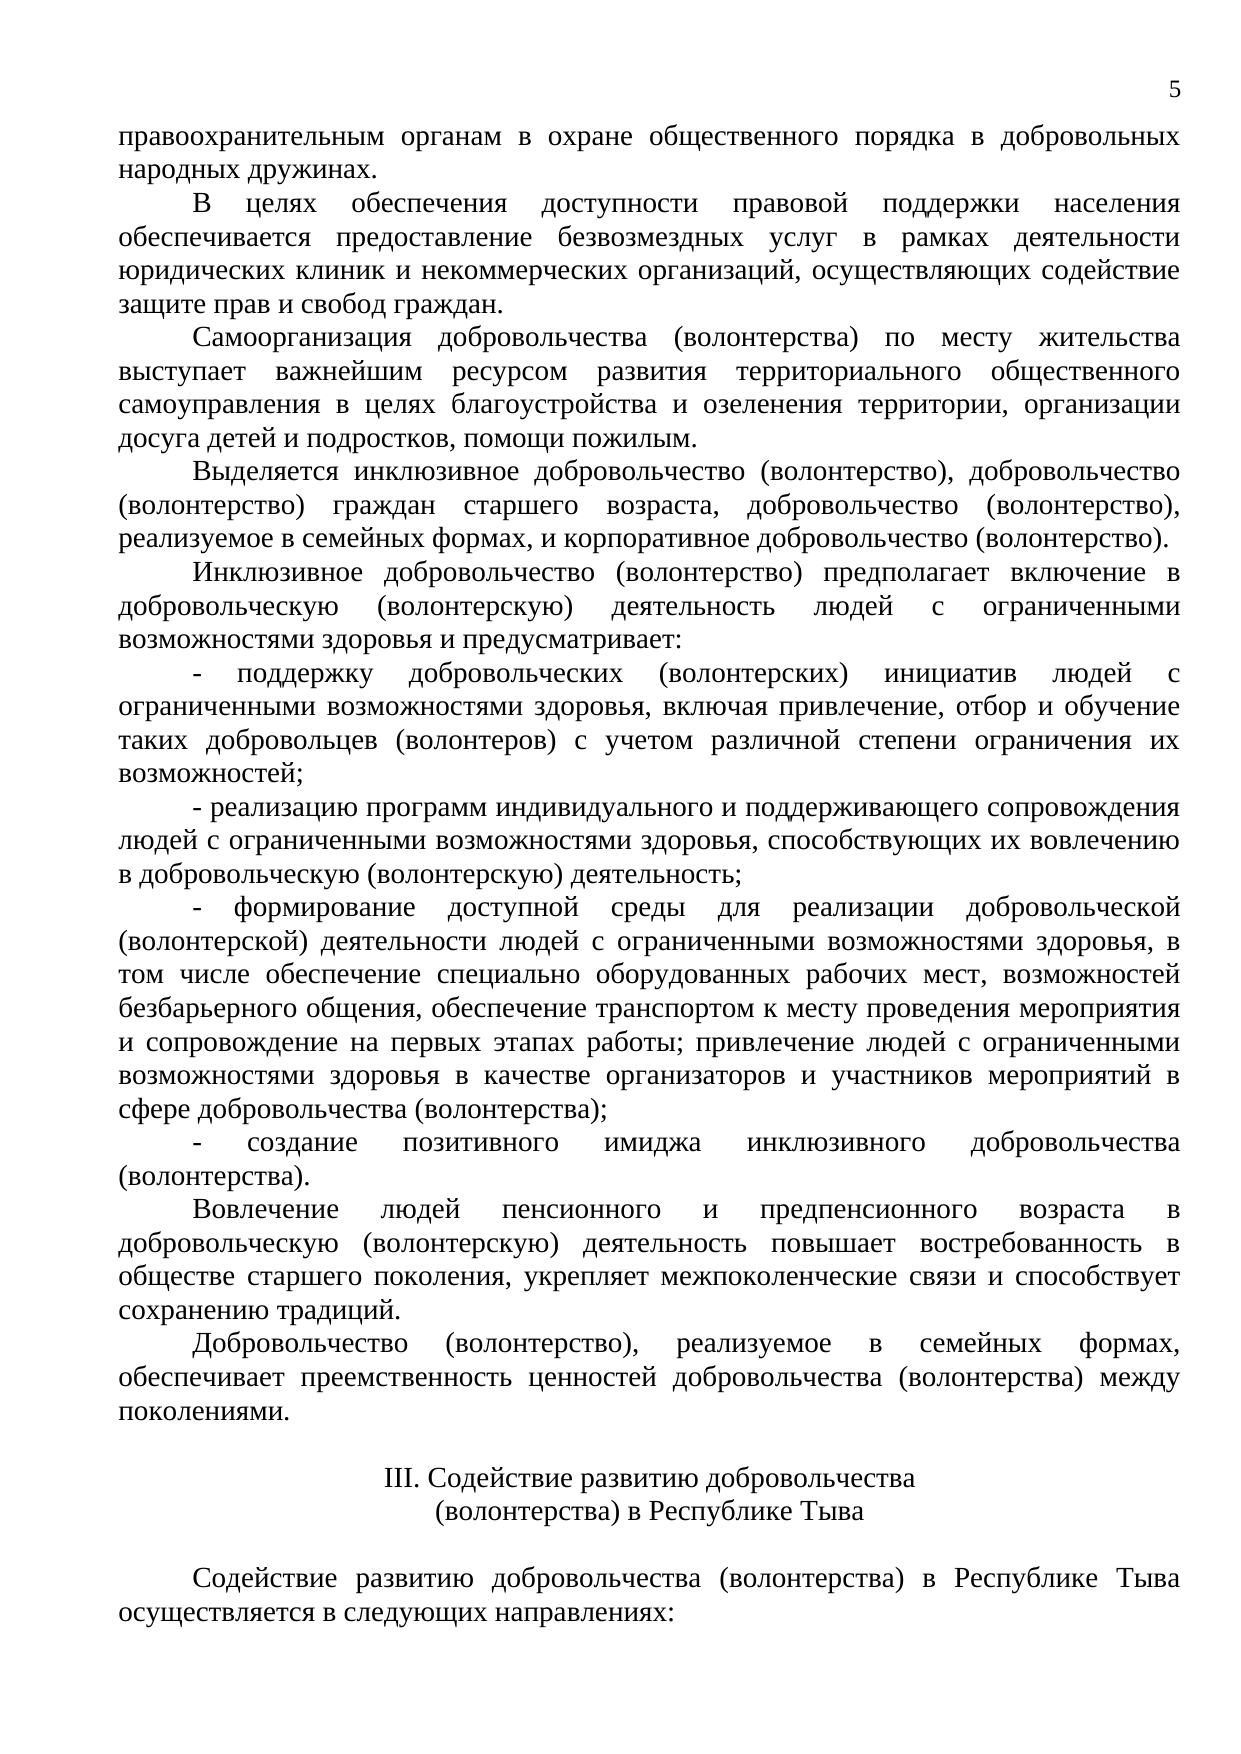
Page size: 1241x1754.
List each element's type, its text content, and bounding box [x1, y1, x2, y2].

text Инклюзивное добровольчество (волонтерство) предполагает включение в добровольческую (волонтерскую) деятельность людей с ограниченными возможностями здоровья и предусматривает: [118, 554, 1181, 655]
text Содействие развитию добровольчества (волонтерства) в Республике Тыва осуществляется в следующих направлениях: [118, 1560, 1181, 1627]
text (волонтерства) в Республике Тыва [118, 1493, 1181, 1527]
text - реализацию программ индивидуального и поддерживающего сопровождения людей с ограниченными возможностями здоровья, способствующих их вовлечению в добровольческую (волонтерскую) деятельность; [118, 789, 1181, 889]
text Выделяется инклюзивное добровольчество (волонтерство), добровольчество (волонтерство) граждан старшего возраста, добровольчество (волонтерство), реализуемое в семейных формах, и корпоративное добровольчество (волонтерство). [118, 453, 1181, 554]
text - поддержку добровольческих (волонтерских) инициатив людей с ограниченными возможностями здоровья, включая привлечение, отбор и обучение таких добровольцев (волонтеров) с учетом различной степени ограничения их возможностей; [118, 655, 1181, 789]
text - формирование доступной среды для реализации добровольческой (волонтерской) деятельности людей с ограниченными возможностями здоровья, в том числе обеспечение специально оборудованных рабочих мест, возможностей безбарьерного общения, обеспечение транспортом к месту проведения мероприятия и сопровождение на первых этапах работы; привлечение людей с ограниченными возможностями здоровья в качестве организаторов и участников мероприятий в сфере добровольчества (волонтерства); [118, 889, 1181, 1124]
text Самоорганизация добровольчества (волонтерства) по месту жительства выступает важнейшим ресурсом развития территориального общественного самоуправления в целях благоустройства и озеленения территории, организации досуга детей и подростков, помощи пожилым. [118, 319, 1181, 453]
text Добровольчество (волонтерство), реализуемое в семейных формах, обеспечивает преемственность ценностей добровольчества (волонтерства) между поколениями. [118, 1326, 1181, 1426]
text III. Содействие развитию добровольчества [118, 1460, 1181, 1493]
text В целях обеспечения доступности правовой поддержки населения обеспечивается предоставление безвозмездных услуг в рамках деятельности юридических клиник и некоммерческих организаций, осуществляющих содействие защите прав и свобод граждан. [118, 185, 1181, 319]
text - создание позитивного имиджа инклюзивного добровольчества (волонтерства). [118, 1124, 1181, 1191]
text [118, 118, 1181, 185]
text Вовлечение людей пенсионного и предпенсионного возраста в добровольческую (волонтерскую) деятельность повышает востребованность в обществе старшего поколения, укрепляет межпоколенческие связи и способствует сохранению традиций. [118, 1191, 1181, 1326]
